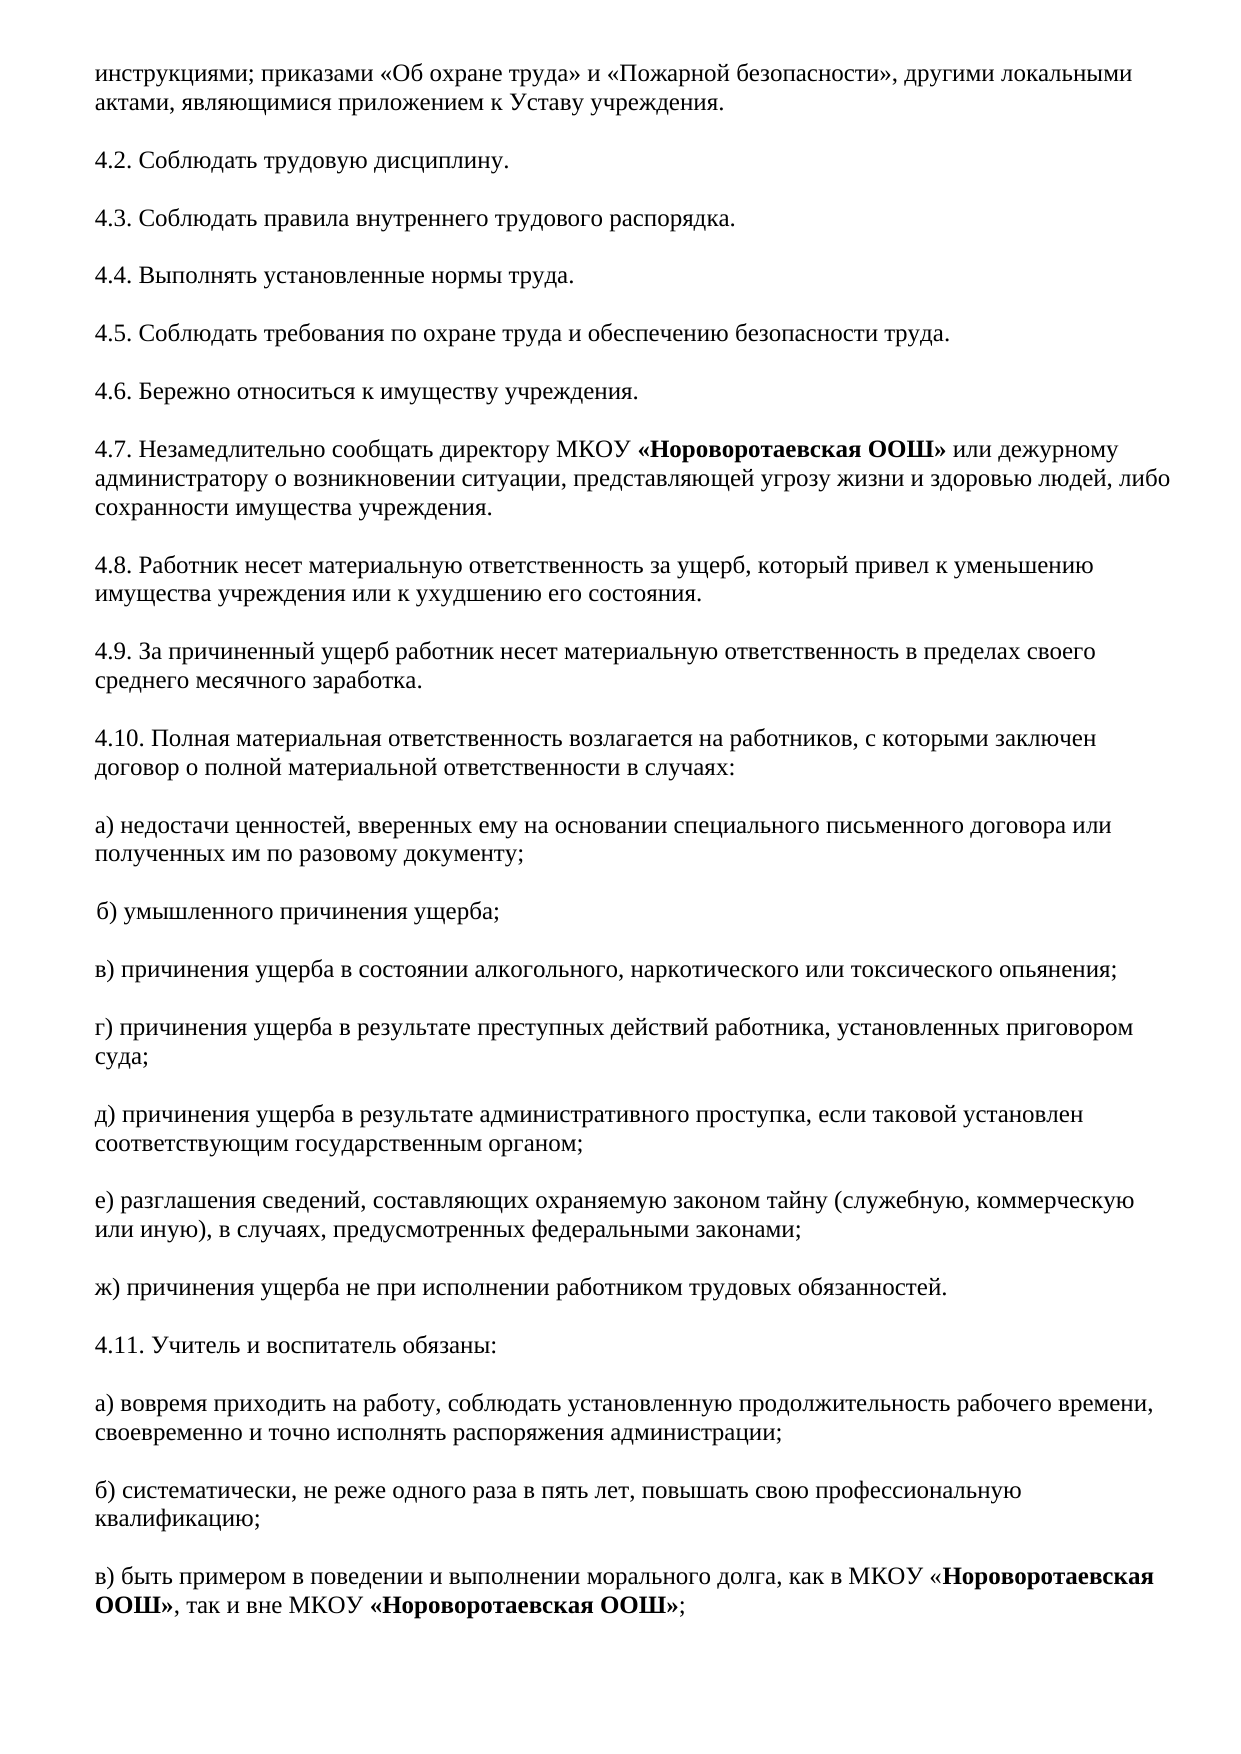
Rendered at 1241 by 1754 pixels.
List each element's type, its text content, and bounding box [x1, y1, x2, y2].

text 4.8. Работник несет материальную ответственность за ущерб, который привел к уменьшению имущества учреждения или к ухудшению его состояния. [94, 550, 1175, 607]
text б) систематически, не реже одного раза в пять лет, повышать свою профессиональную квалификацию; [94, 1475, 1175, 1532]
text 4.10. Полная материальная ответственность возлагается на работников, с которыми заключен договор о полной материальной ответственности в случаях: [94, 723, 1175, 781]
text г) причинения ущерба в результате преступных действий работника, установленных приговором суда; [94, 1012, 1175, 1070]
text 4.2. Соблюдать трудовую дисциплину. [94, 145, 1175, 173]
text 4.6. Бережно относиться к имуществу учреждения. [94, 376, 1175, 405]
text 4.9. За причиненный ущерб работник несет материальную ответственность в пределах своего среднего месячного заработка. [94, 636, 1175, 694]
text б) умышленного причинения ущерба; [65, 896, 1175, 925]
text 4.11. Учитель и воспитатель обязаны: [94, 1330, 1175, 1359]
text 4.7. Незамедлительно сообщать директору МКОУ «Нороворотаевская ООШ» или дежурному администратору о возникновении ситуации, представляющей угрозу жизни и здоровью людей, либо сохранности имущества учреждения. [94, 434, 1175, 521]
text а) вовремя приходить на работу, соблюдать установленную продолжительность рабочего времени, своевременно и точно исполнять распоряжения администрации; [94, 1388, 1175, 1446]
text а) недостачи ценностей, вверенных ему на основании специального письменного договора или полученных им по разовому документу; [94, 810, 1175, 867]
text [94, 58, 1175, 116]
text в) причинения ущерба в состоянии алкогольного, наркотического или токсического опьянения; [94, 954, 1175, 983]
text 4.4. Выполнять установленные нормы труда. [94, 261, 1175, 289]
text 4.5. Соблюдать требования по охране труда и обеспечению безопасности труда. [94, 318, 1175, 347]
text ж) причинения ущерба не при исполнении работником трудовых обязанностей. [94, 1272, 1175, 1301]
text е) разглашения сведений, составляющих охраняемую законом тайну (служебную, коммерческую или иную), в случаях, предусмотренных федеральными законами; [94, 1186, 1175, 1243]
text 4.3. Соблюдать правила внутреннего трудового распорядка. [94, 203, 1175, 231]
text д) причинения ущерба в результате административного проступка, если таковой установлен соответствующим государственным органом; [94, 1099, 1175, 1156]
text в) быть примером в поведении и выполнении морального долга, как в МКОУ «Нороворотаевская ООШ», так и вне МКОУ «Нороворотаевская ООШ»; [94, 1561, 1175, 1619]
